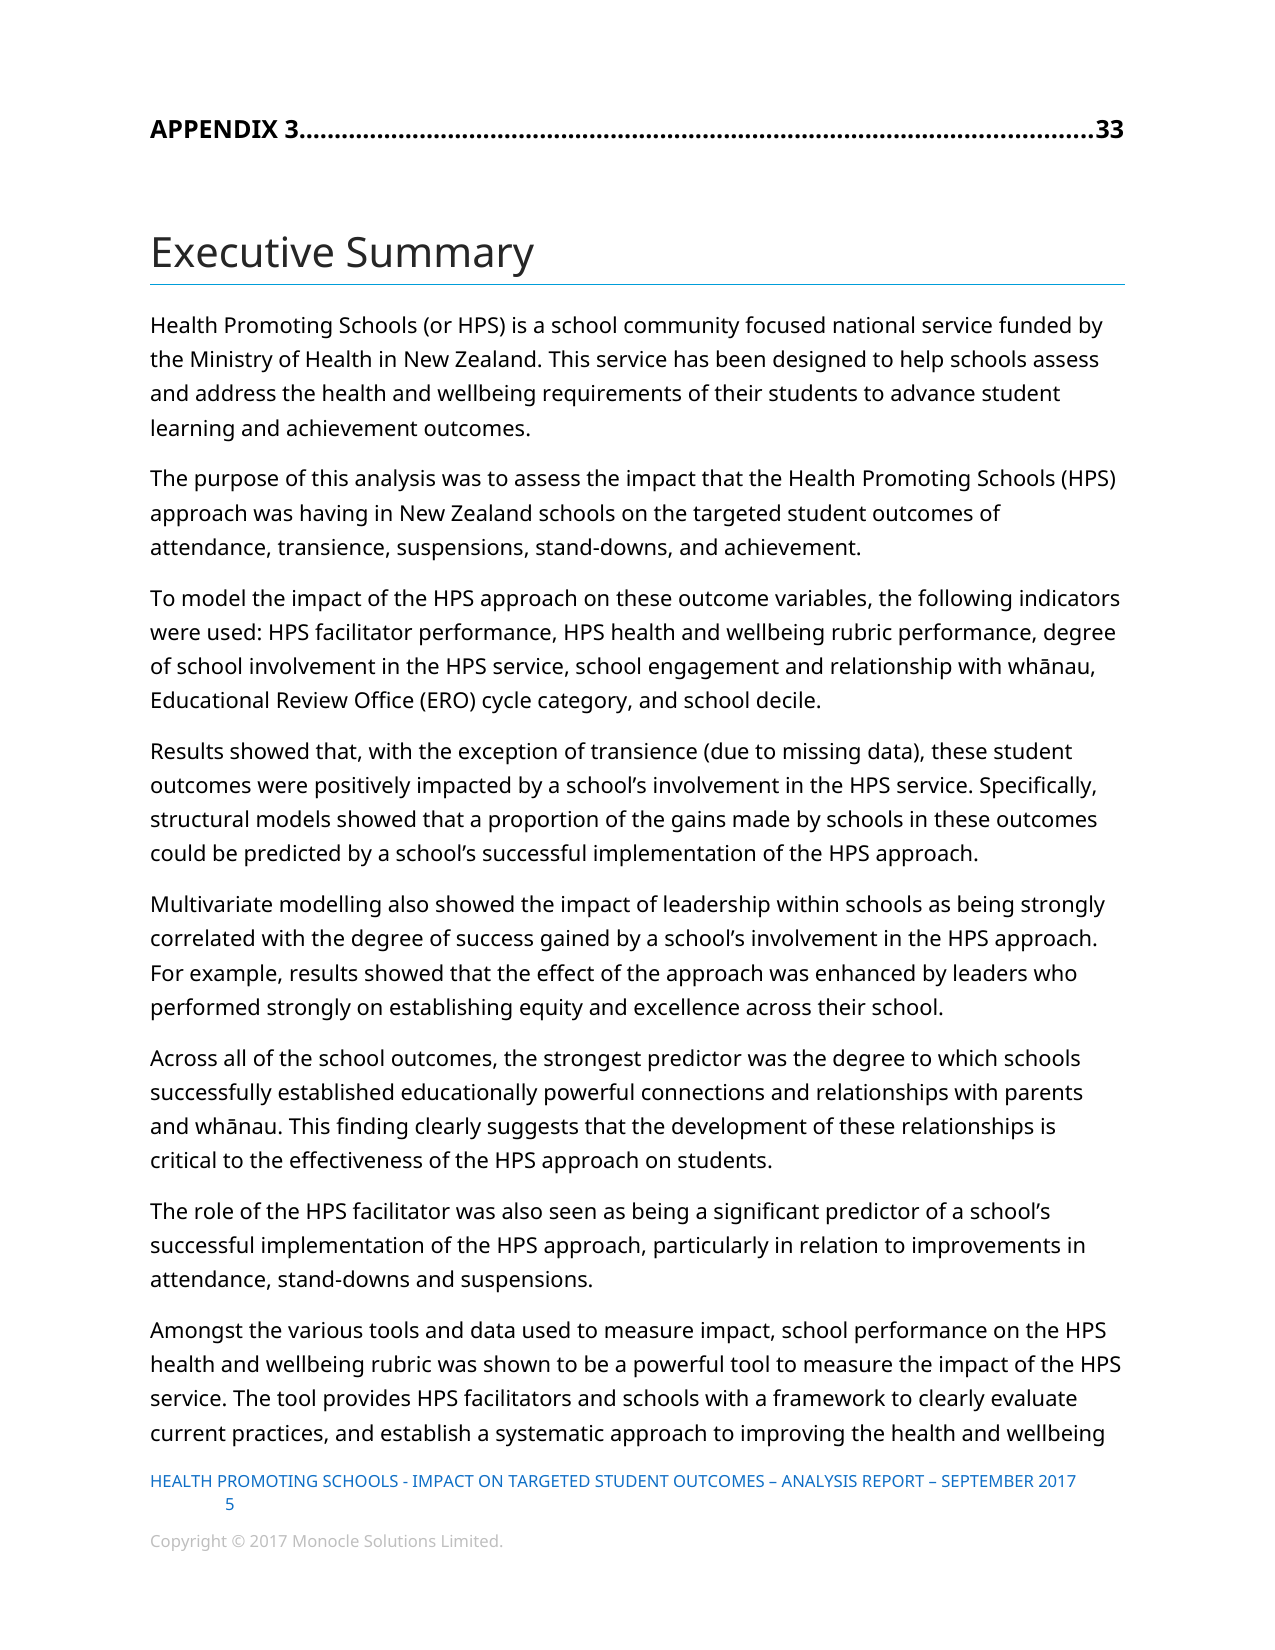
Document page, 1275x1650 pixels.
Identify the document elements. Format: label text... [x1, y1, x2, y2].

subtitle Executive Summary [150, 223, 1125, 284]
text Across all of the school outcomes, the strongest predictor was the degree to which schools successfully established educationally powerful connections and relationships with parents and whānau. This finding clearly suggests that the development of these relationships is critical to the effectiveness of the HPS approach on students. [150, 1042, 1125, 1175]
text Results showed that, with the exception of transience (due to missing data), these student outcomes were positively impacted by a school’s involvement in the HPS service. Specifically, structural models showed that a proportion of the gains made by schools in these outcomes could be predicted by a school’s successful implementation of the HPS approach. [150, 736, 1125, 868]
text Multivariate modelling also showed the impact of leadership within schools as being strongly correlated with the degree of success gained by a school’s involvement in the HPS approach. For example, results showed that the effect of the approach was enhanced by leaders who performed strongly on establishing equity and excellence across their school. [150, 889, 1125, 1021]
text The role of the HPS facilitator was also seen as being a significant predictor of a school’s successful implementation of the HPS approach, particularly in relation to improvements in attendance, stand-downs and suspensions. [150, 1196, 1125, 1294]
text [150, 1315, 1125, 1447]
text The purpose of this analysis was to assess the impact that the Health Promoting Schools (HPS) approach was having in New Zealand schools on the targeted student outcomes of attendance, transience, suspensions, stand-downs, and achievement. [150, 463, 1125, 561]
text Health Promoting Schools (or HPS) is a school community focused national service funded by the Ministry of Health in New Zealand. This service has been designed to help schools assess and address the health and wellbeing requirements of their students to advance student learning and achievement outcomes. [150, 310, 1125, 442]
text To model the impact of the HPS approach on these outcome variables, the following indicators were used: HPS facilitator performance, HPS health and wellbeing rubric performance, degree of school involvement in the HPS service, school engagement and relationship with whānau, Educational Review Office (ERO) cycle category, and school decile. [150, 582, 1125, 715]
